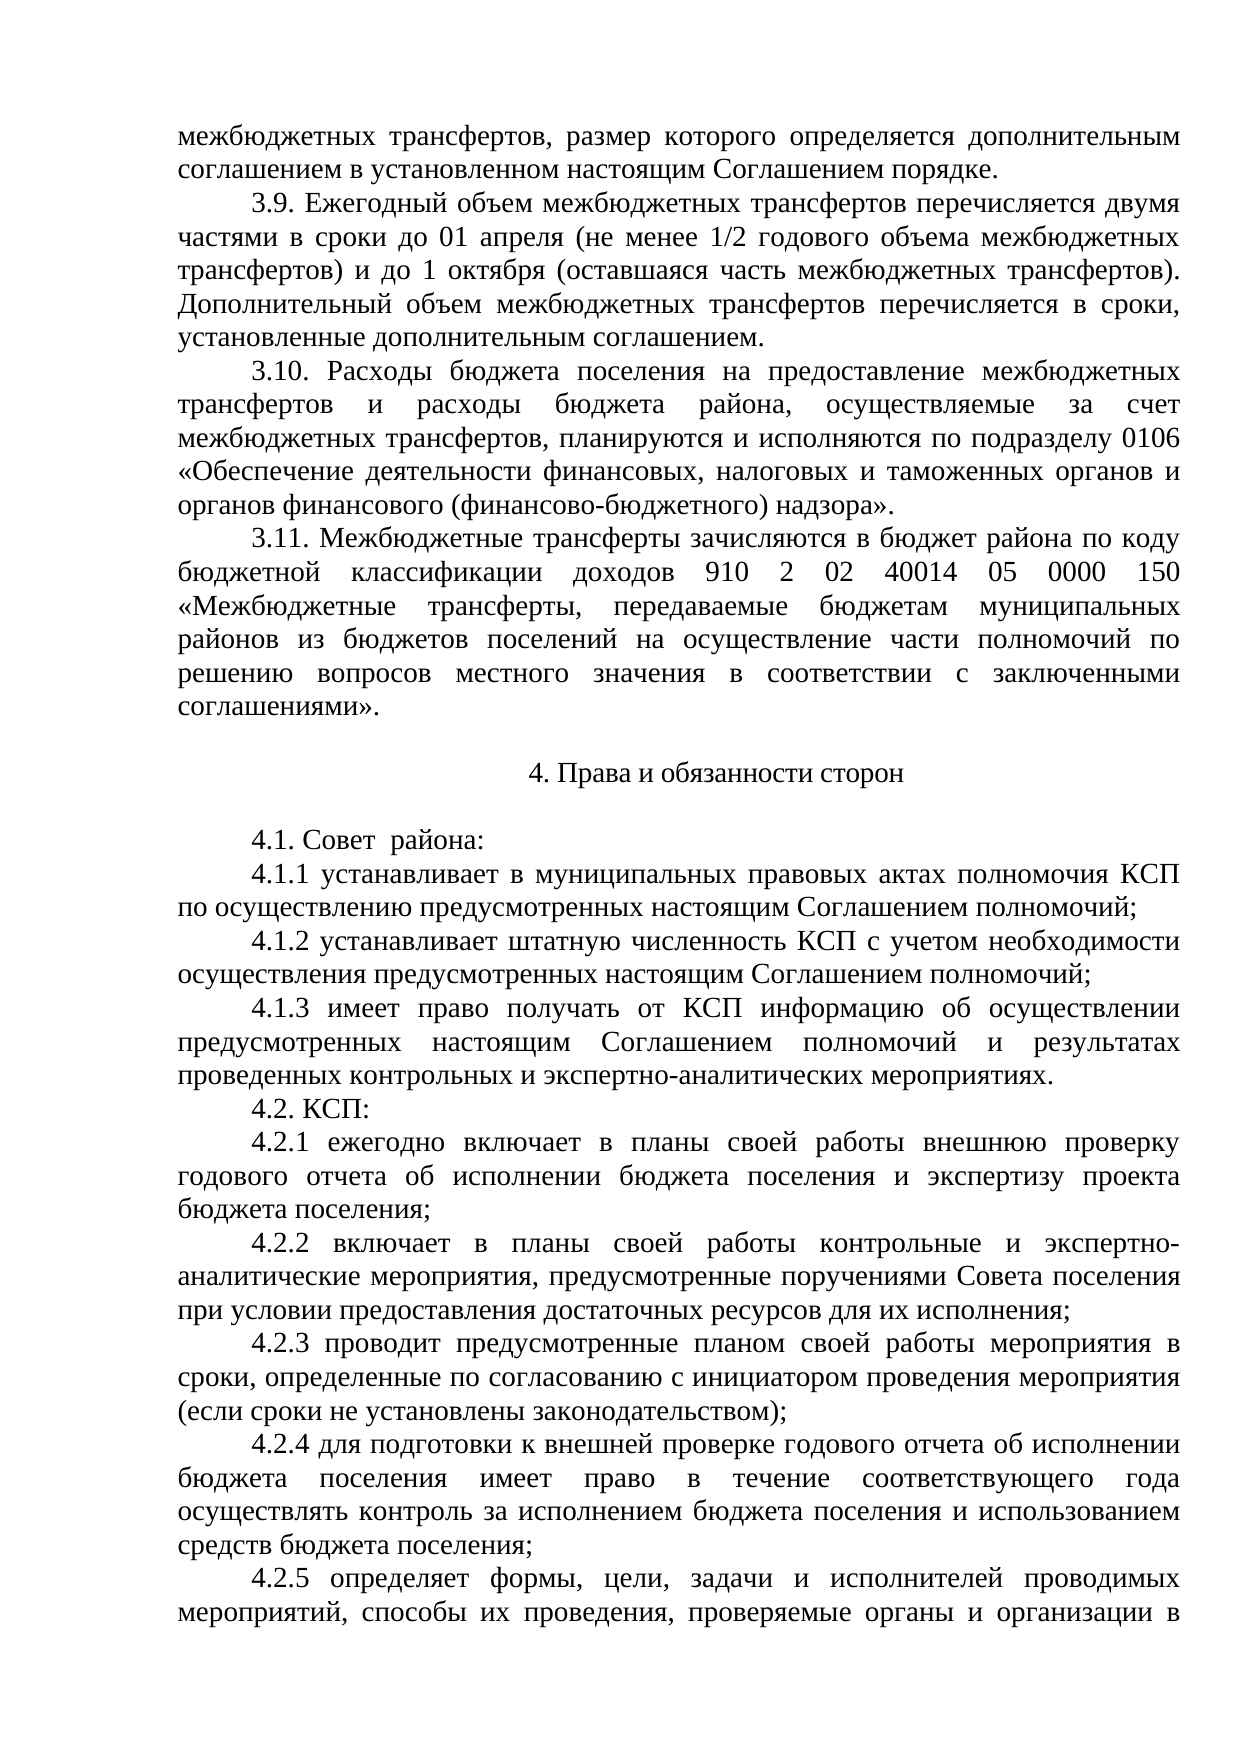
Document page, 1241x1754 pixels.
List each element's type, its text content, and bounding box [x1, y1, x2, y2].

text 4. Права и обязанности сторон [177, 755, 1181, 789]
text 4.1. Совет района: [177, 822, 1181, 856]
text 3.9. Ежегодный объем межбюджетных трансфертов перечисляется двумя частями в сроки до 01 апреля (не менее 1/2 годового объема межбюджетных трансфертов) и до 1 октября (оставшаяся часть межбюджетных трансфертов). Дополнительный объем межбюджетных трансфертов перечисляется в сроки, установленные дополнительным соглашением. [177, 185, 1181, 353]
text 3.10. Расходы бюджета поселения на предоставление межбюджетных трансфертов и расходы бюджета района, осуществляемые за счет межбюджетных трансфертов, планируются и исполняются по подразделу 0106 «Обеспечение деятельности финансовых, налоговых и таможенных органов и органов финансового (финансово-бюджетного) надзора». [177, 353, 1181, 521]
text 4.1.3 имеет право получать от КСП информацию об осуществлении предусмотренных настоящим Соглашением полномочий и результатах проведенных контрольных и экспертно-аналитических мероприятиях. [177, 990, 1181, 1091]
text 4.2. КСП: [177, 1091, 1181, 1124]
text 4.2.1 ежегодно включает в планы своей работы внешнюю проверку годового отчета об исполнении бюджета поселения и экспертизу проекта бюджета поселения; [177, 1124, 1181, 1225]
text 4.2.3 проводит предусмотренные планом своей работы мероприятия в сроки, определенные по согласованию с инициатором проведения мероприятия (если сроки не установлены законодательством); [177, 1326, 1181, 1426]
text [177, 1560, 1181, 1627]
text 4.1.1 устанавливает в муниципальных правовых актах полномочия КСП по осуществлению предусмотренных настоящим Соглашением полномочий; [177, 856, 1181, 923]
text 4.2.2 включает в планы своей работы контрольные и экспертно-аналитические мероприятия, предусмотренные поручениями Совета поселения при условии предоставления достаточных ресурсов для их исполнения; [177, 1225, 1181, 1326]
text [177, 118, 1181, 185]
text 4.1.2 устанавливает штатную численность КСП с учетом необходимости осуществления предусмотренных настоящим Соглашением полномочий; [177, 923, 1181, 990]
text 3.11. Межбюджетные трансферты зачисляются в бюджет района по коду бюджетной классификации доходов 910 2 02 40014 05 0000 150 «Межбюджетные трансферты, передаваемые бюджетам муниципальных районов из бюджетов поселений на осуществление части полномочий по решению вопросов местного значения в соответствии с заключенными соглашениями». [177, 521, 1181, 722]
text 4.2.4 для подготовки к внешней проверке годового отчета об исполнении бюджета поселения имеет право в течение соответствующего года осуществлять контроль за исполнением бюджета поселения и использованием средств бюджета поселения; [177, 1426, 1181, 1560]
